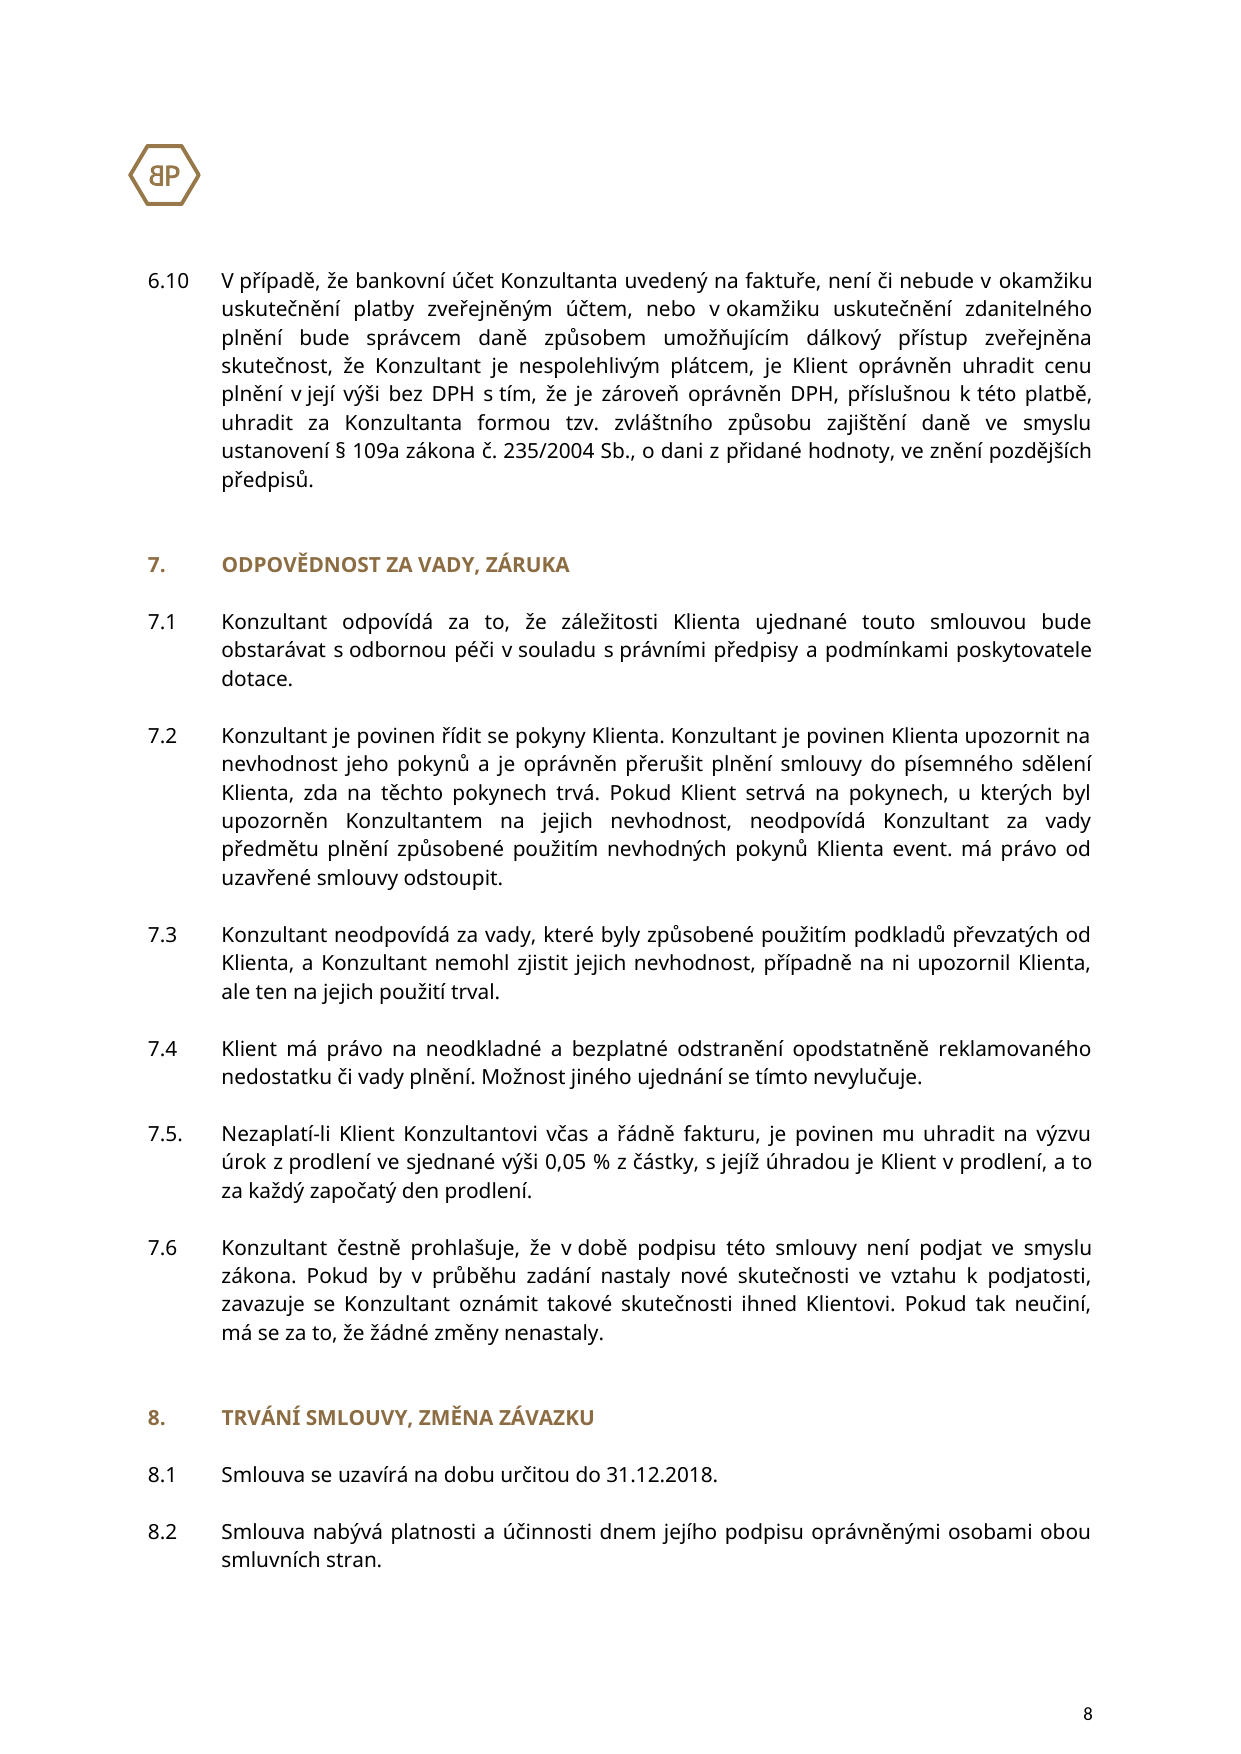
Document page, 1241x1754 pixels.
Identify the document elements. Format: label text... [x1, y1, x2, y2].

text 8.2 Smlouva nabývá platnosti a účinnosti dnem jejího podpisu oprávněnými osobami obou smluvních stran. [148, 1517, 1092, 1574]
text 7.6 Konzultant čestně prohlašuje, že v době podpisu této smlouvy není podjat ve smyslu zákona. Pokud by v průběhu zadání nastaly nové skutečnosti ve vztahu k podjatosti, zavazuje se Konzultant oznámit takové skutečnosti ihned Klientovi. Pokud tak neučiní, má se za to, že žádné změny nenastaly. [148, 1233, 1092, 1346]
text 7.4 Klient má právo na neodkladné a bezplatné odstranění opodstatněně reklamovaného nedostatku či vady plnění. Možnost jiného ujednání se tímto nevylučuje. [148, 1034, 1092, 1091]
text 7.5. Nezaplatí-li Klient Konzultantovi včas a řádně fakturu, je povinen mu uhradit na výzvu úrok z prodlení ve sjednané výši 0,05 % z částky, s jejíž úhradou je Klient v prodlení, a to za každý započatý den prodlení. [148, 1119, 1092, 1204]
text 7.3 Konzultant neodpovídá za vady, které byly způsobené použitím podkladů převzatých od Klienta, a Konzultant nemohl zjistit jejich nevhodnost, případně na ni upozornil Klienta, ale ten na jejich použití trval. [148, 920, 1092, 1005]
text 7. Odpovědnost za vady, záruka [148, 550, 1092, 579]
text 7.2 Konzultant je povinen řídit se pokyny Klienta. Konzultant je povinen Klienta upozornit na nevhodnost jeho pokynů a je oprávněn přerušit plnění smlouvy do písemného sdělení Klienta, zda na těchto pokynech trvá. Pokud Klient setrvá na pokynech, u kterých byl upozorněn Konzultantem na jejich nevhodnost, neodpovídá Konzultant za vady předmětu plnění způsobené použitím nevhodných pokynů Klienta event. má právo od uzavřené smlouvy odstoupit. [148, 721, 1092, 891]
text 6.10 V případě, že bankovní účet Konzultanta uvedený na faktuře, není či nebude v okamžiku uskutečnění platby zveřejněným účtem, nebo v okamžiku uskutečnění zdanitelného plnění bude správcem daně způsobem umožňujícím dálkový přístup zveřejněna skutečnost, že Konzultant je nespolehlivým plátcem, je Klient oprávněn uhradit cenu plnění v její výši bez DPH s tím, že je zároveň oprávněn DPH, příslušnou k této platbě, uhradit za Konzultanta formou tzv. zvláštního způsobu zajištění daně ve smyslu ustanovení § 109a zákona č. 235/2004 Sb., o dani z přidané hodnoty, ve znění pozdějších předpisů. [148, 266, 1092, 493]
text 8. trvání smlouvy, změna závazku [148, 1403, 1092, 1432]
text 7.1 Konzultant odpovídá za to, že záležitosti Klienta ujednané touto smlouvou bude obstarávat s odbornou péči v souladu s právními předpisy a podmínkami poskytovatele dotace. [148, 607, 1092, 692]
picture [128, 144, 201, 206]
text 8.1 Smlouva se uzavírá na dobu určitou do 31.12.2018. [148, 1460, 1092, 1489]
